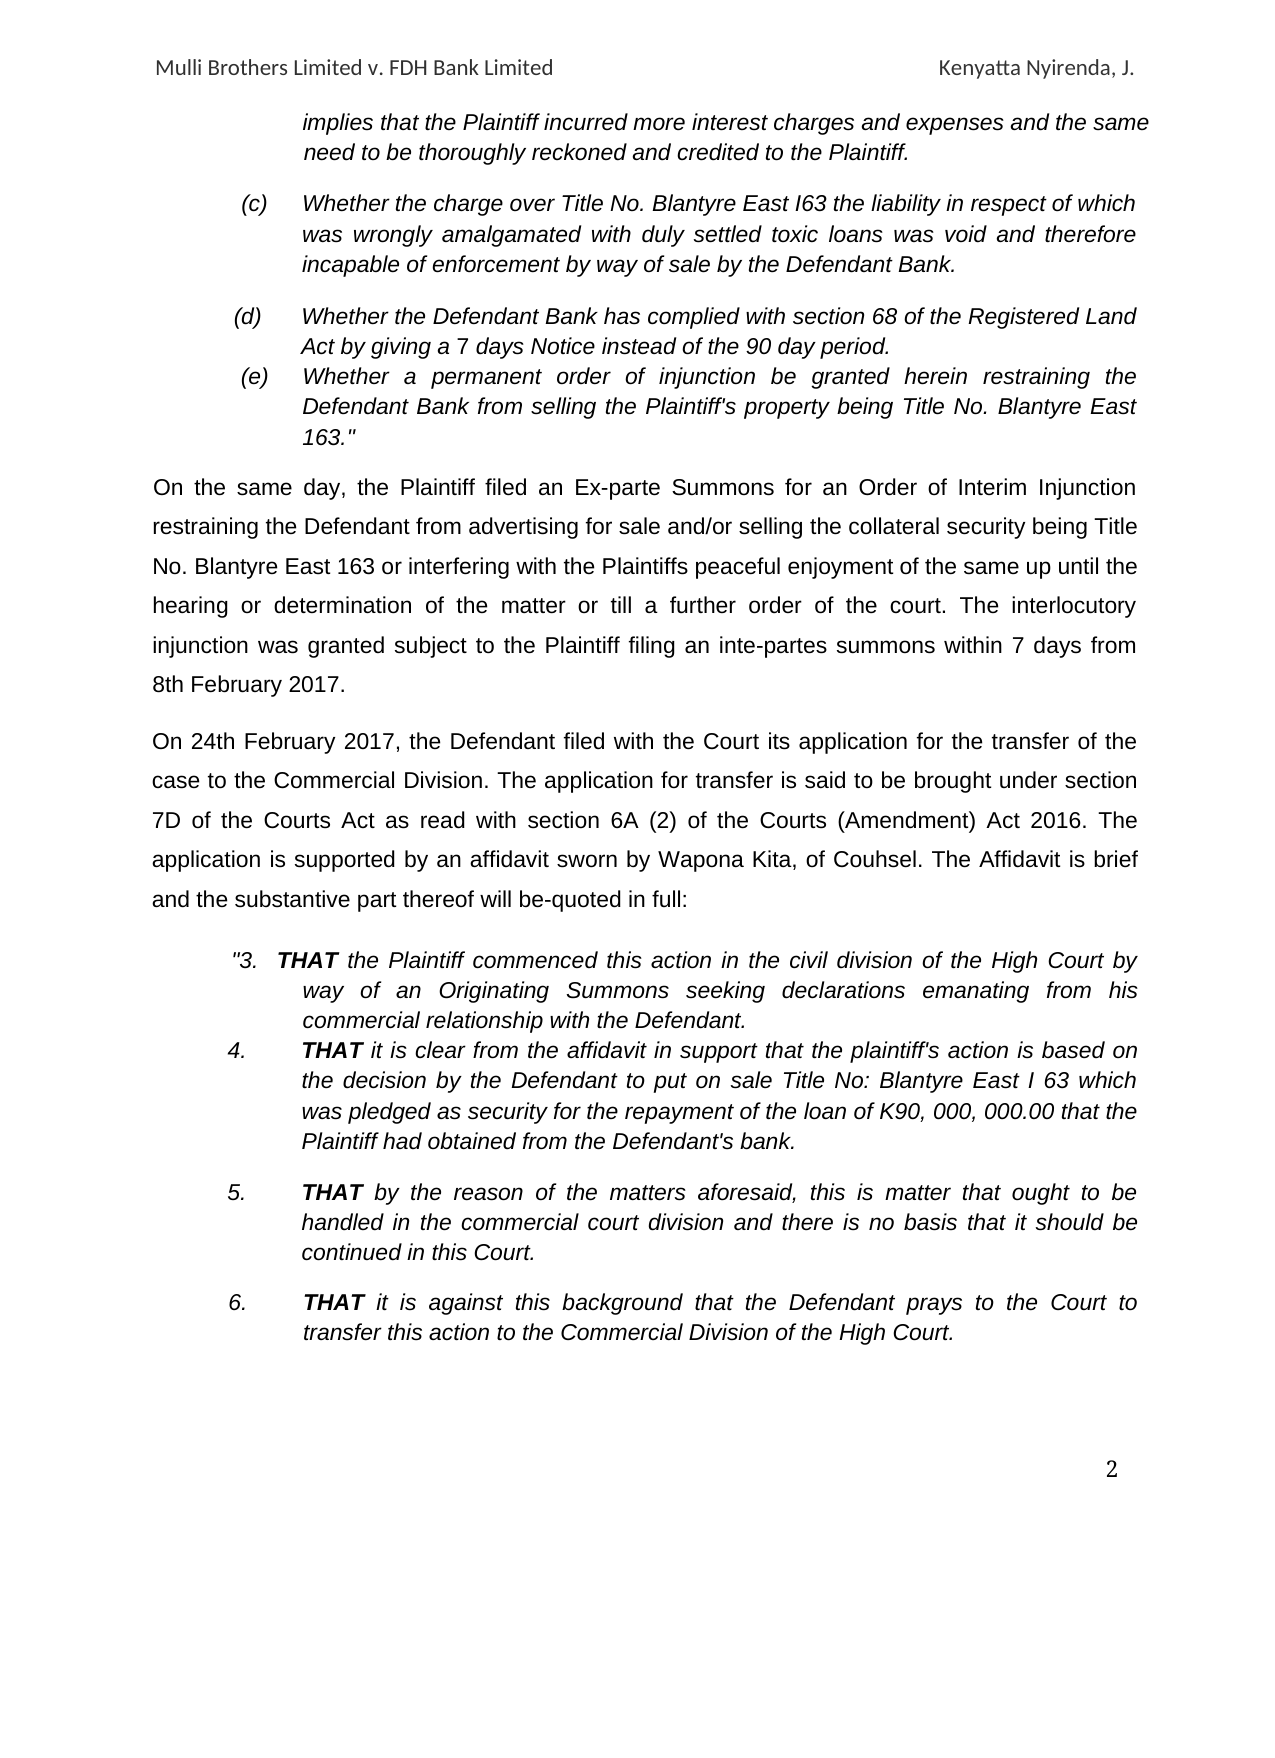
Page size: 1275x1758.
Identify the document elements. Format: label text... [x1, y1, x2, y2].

text (e) Whether a permanent order of injunction be granted herein restraining the Defendant Bank from selling the Plaintiff's property being Title No. Blantyre East 163." [241, 363, 1137, 450]
text "3. THAT the Plaintiff commenced this action in the civil division of the High Court by way of an Originating Summons seeking declarations emanating from his commercial relationship with the Defendant. [231, 947, 1138, 1033]
text (d) Whether the Defendant Bank has complied with section 68 of the Registered Land Act by giving a 7 days Notice instead of the 90 day period. [233, 303, 1137, 359]
text 5. THAT by the reason of the matters aforesaid, this is matter that ought to be handled in the commercial court division and there is no basis that it should be continued in this Court. [227, 1178, 1139, 1265]
text (c) Whether the charge over Title No. Blantyre East I63 the liability in respect of which was wrongly amalgamated with duly settled toxic loans was void and therefore incapable of enforcement by way of sale by the Defendant Bank. [241, 190, 1137, 277]
text 4. THAT it is clear from the affidavit in support that the plaintiff's action is based on the decision by the Defendant to put on sale Title No: Blantyre East I 63 which was pledged as security for the repayment of the loan of K90, 000, 000.00 that the Plaintiff had obtained from the Defendant's bank. [227, 1037, 1139, 1154]
subtitle On the same day, the Plaintiff filed an Ex-parte Summons for an Order of Interim Injunction restraining the Defendant from advertising for sale and/or selling the collateral security being Title No. Blantyre East 163 or interfering with the Plaintiffs peaceful enjoyment of the same up until the hearing or determination of the matter or till a further order of the court. The interlocutory injunction was granted subject to the Plaintiff filing an inte-partes summons within 7 days from 8th February 2017. [152, 474, 1138, 697]
text 6. THAT it is against this background that the Defendant prays to the Court to transfer this action to the Commercial Division of the High Court. [228, 1289, 1138, 1346]
text implies that the Plaintiff incurred more interest charges and expenses and the same need to be thoroughly reckoned and credited to the Plaintiff. [302, 109, 1150, 166]
text On 24th February 2017, the Defendant filed with the Court its application for the transfer of the case to the Commercial Division. The application for transfer is said to be brought under section 7D of the Courts Act as read with section 6A (2) of the Courts (Amendment) Act 2016. The application is supported by an affidavit sworn by Wapona Kita, of Couhsel. The Affidavit is brief and the substantive part thereof will be-quoted in full: [152, 728, 1139, 912]
